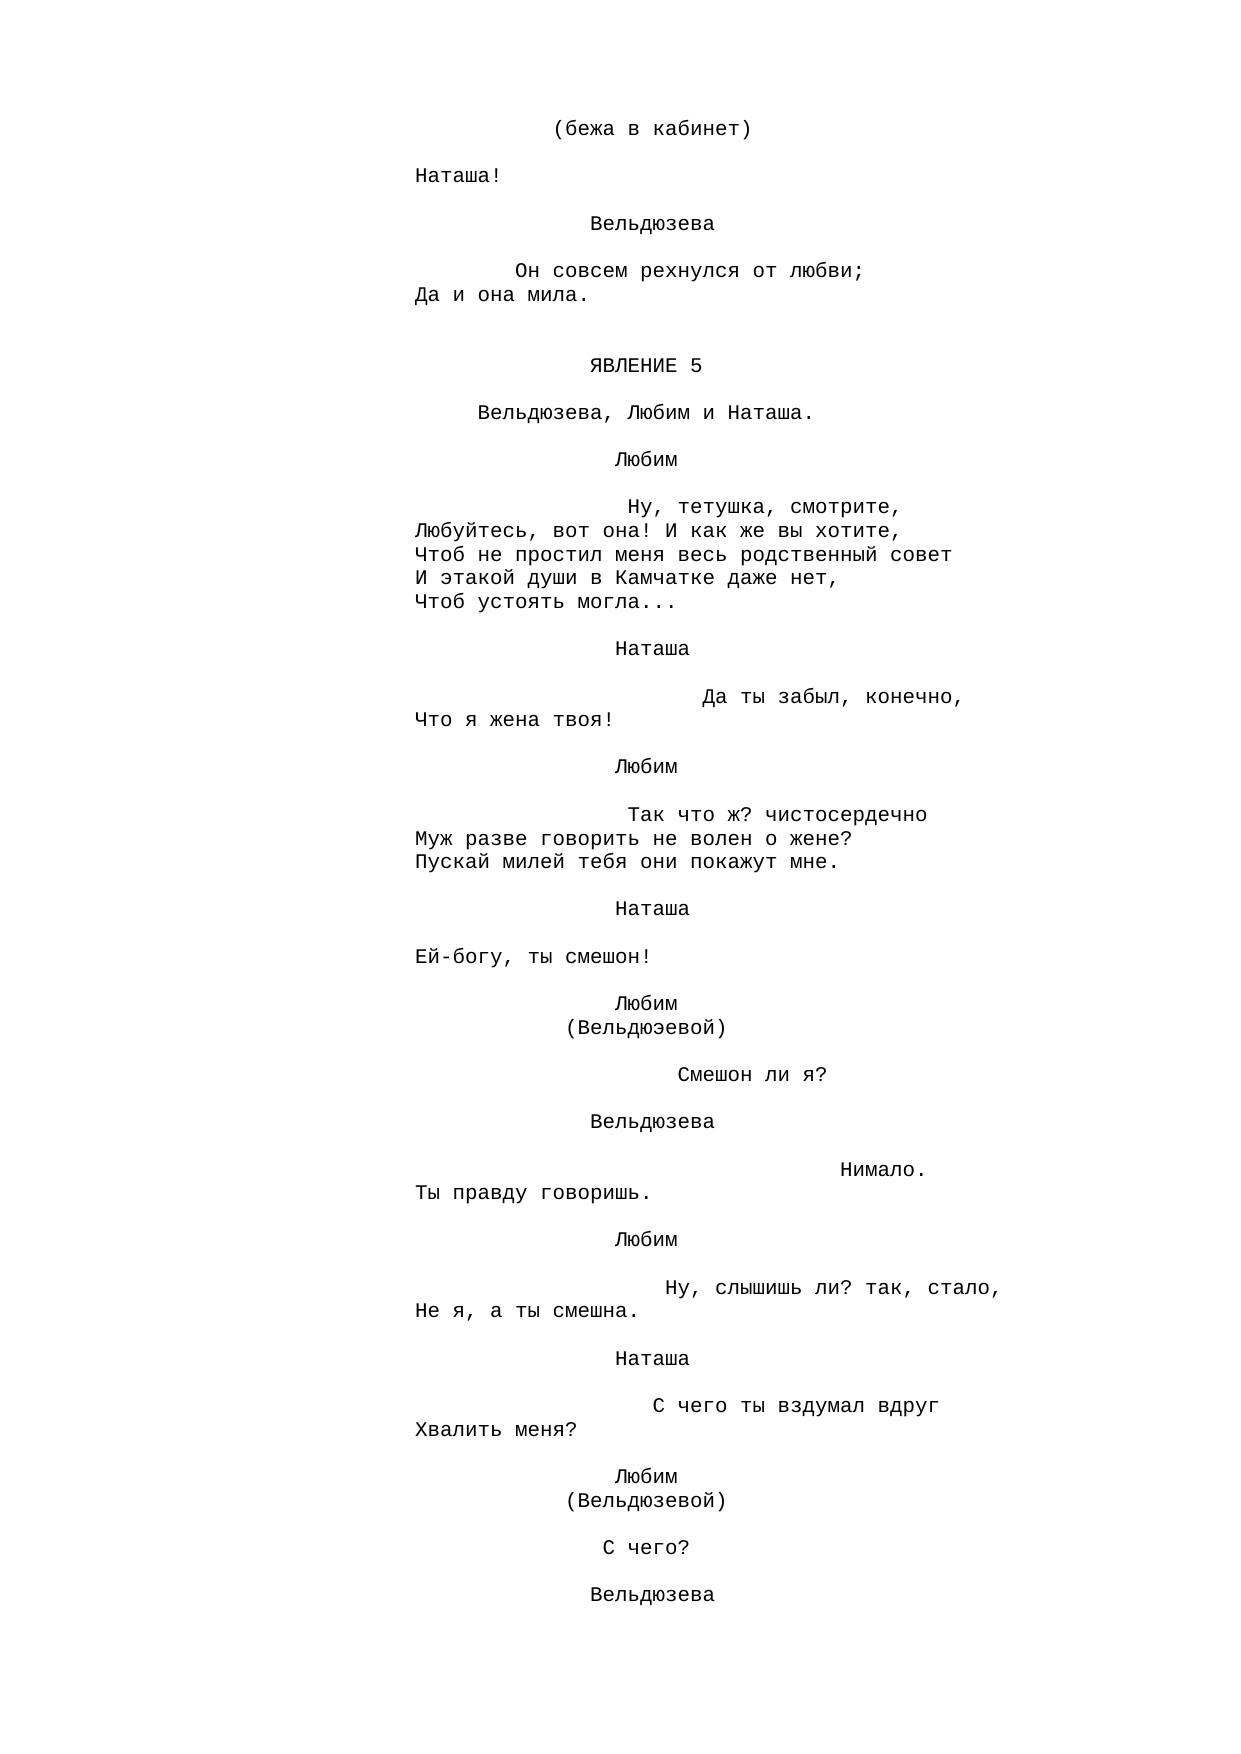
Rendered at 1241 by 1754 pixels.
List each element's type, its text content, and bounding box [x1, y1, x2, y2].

text Наташа [177, 638, 1152, 662]
text Чтоб не простил меня весь родственный совет [177, 544, 1152, 567]
text Наташа! [177, 165, 1152, 189]
text Хвалить меня? [177, 1419, 1152, 1442]
text Вельдюзева [177, 213, 1152, 236]
text ЯВЛЕНИЕ 5 [177, 354, 1152, 378]
text С чего ты вздумал вдруг [177, 1395, 1152, 1419]
text Смешон ли я? [177, 1064, 1152, 1088]
text Любим [177, 449, 1152, 473]
text Ты правду говоришь. [177, 1182, 1152, 1206]
text Так что ж? чистосердечно [177, 804, 1152, 827]
text Он совсем рехнулся от любви; [177, 260, 1152, 284]
text (Вельдюзевой) [177, 1489, 1152, 1513]
text Нимало. [177, 1158, 1152, 1182]
text Любим [177, 757, 1152, 780]
text Ну, тетушка, смотрите, [177, 496, 1152, 520]
text Любим [177, 1229, 1152, 1253]
text Муж разве говорить не волен о жене? [177, 827, 1152, 851]
text Чтоб устоять могла... [177, 591, 1152, 615]
text Наташа [177, 898, 1152, 922]
text И этакой души в Камчатке даже нет, [177, 567, 1152, 591]
text Что я жена твоя! [177, 709, 1152, 733]
text Да ты забыл, конечно, [177, 686, 1152, 709]
text С чего? [177, 1537, 1152, 1561]
text Любим [177, 1466, 1152, 1489]
text Любуйтесь, вот она! И как же вы хотите, [177, 520, 1152, 544]
text Пускай милей тебя они покажут мне. [177, 851, 1152, 875]
text Вельдюзева [177, 1584, 1152, 1608]
text Не я, а ты смешна. [177, 1300, 1152, 1324]
text Наташа [177, 1348, 1152, 1371]
text Вельдюзева [177, 1111, 1152, 1135]
text (Вельдюэевой) [177, 1017, 1152, 1040]
text Ну, слышишь ли? так, стало, [177, 1277, 1152, 1300]
text Да и она мила. [177, 284, 1152, 307]
text Ей-богу, ты смешон! [177, 946, 1152, 969]
text (бежа в кабинет) [177, 118, 1152, 142]
text Любим [177, 993, 1152, 1017]
text Вельдюзева, Любим и Наташа. [177, 402, 1152, 426]
